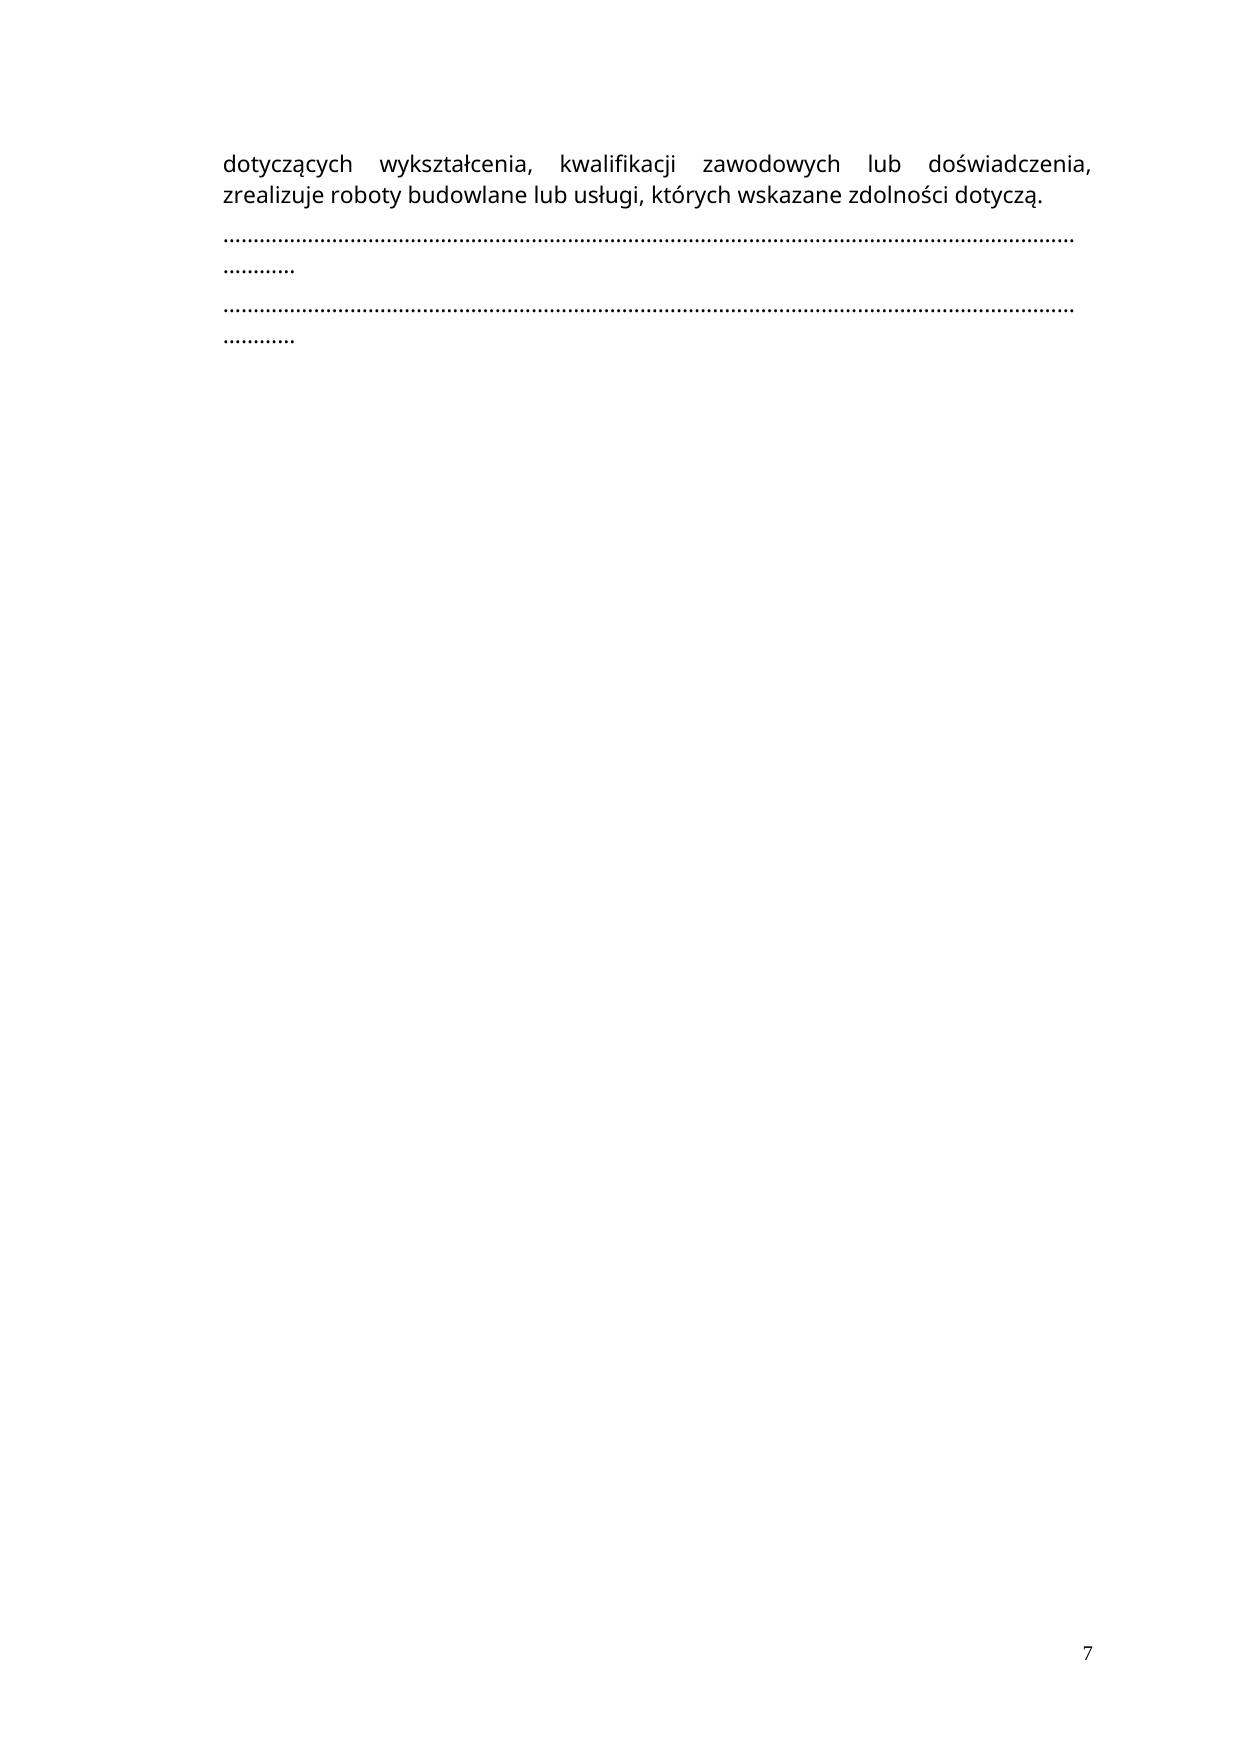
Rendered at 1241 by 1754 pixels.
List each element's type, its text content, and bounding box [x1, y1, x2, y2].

text ……………………………………………………………………………………………………………………………………… [223, 288, 1092, 350]
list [185, 148, 1092, 210]
text ……………………………………………………………………………………………………………………………………… [223, 218, 1092, 280]
